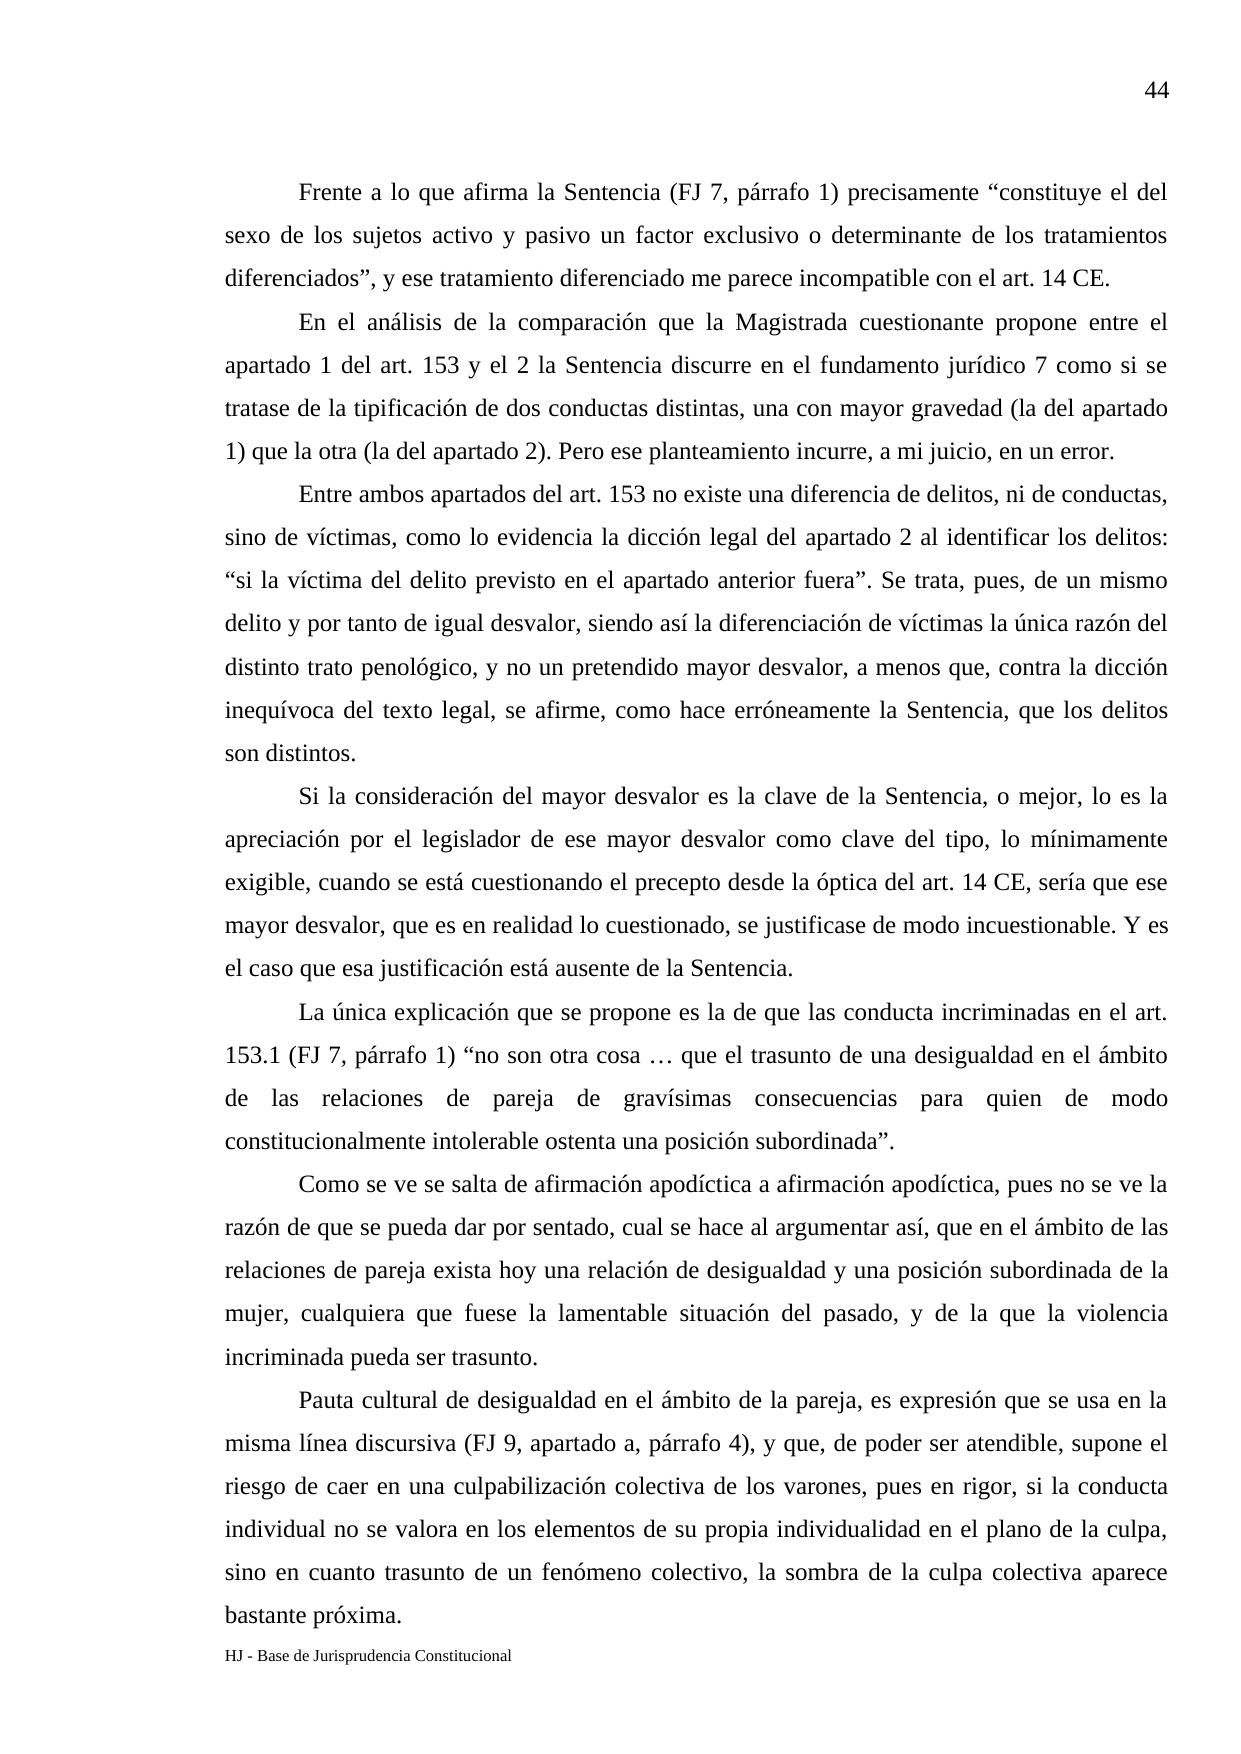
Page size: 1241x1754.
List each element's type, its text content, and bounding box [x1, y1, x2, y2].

text Como se ve se salta de afirmación apodíctica a afirmación apodíctica, pues no se ve la razón de que se pueda dar por sentado, cual se hace al argumentar así, que en el ámbito de las relaciones de pareja exista hoy una relación de desigualdad y una posición subordinada de la mujer, cualquiera que fuese la lamentable situación del pasado, y de la que la violencia incriminada pueda ser trasunto. [224, 1169, 1169, 1370]
text En el análisis de la comparación que la Magistrada cuestionante propone entre el apartado 1 del art. 153 y el 2 la Sentencia discurre en el fundamento jurídico 7 como si se tratase de la tipificación de dos conductas distintas, una con mayor gravedad (la del apartado 1) que la otra (la del apartado 2). Pero ese planteamiento incurre, a mi juicio, en un error. [224, 307, 1169, 465]
text Pauta cultural de desigualdad en el ámbito de la pareja, es expresión que se usa en la misma línea discursiva (FJ 9, apartado a, párrafo 4), y que, de poder ser atendible, supone el riesgo de caer en una culpabilización colectiva de los varones, pues en rigor, si la conducta individual no se valora en los elementos de su propia individualidad en el plano de la culpa, sino en cuanto trasunto de un fenómeno colectivo, la sombra de la culpa colectiva aparece bastante próxima. [224, 1385, 1169, 1629]
text Entre ambos apartados del art. 153 no existe una diferencia de delitos, ni de conductas, sino de víctimas, como lo evidencia la dicción legal del apartado 2 al identificar los delitos: “si la víctima del delito previsto en el apartado anterior fuera”. Se trata, pues, de un mismo delito y por tanto de igual desvalor, siendo así la diferenciación de víctimas la única razón del distinto trato penológico, y no un pretendido mayor desvalor, a menos que, contra la dicción inequívoca del texto legal, se afirme, como hace erróneamente la Sentencia, que los delitos son distintos. [224, 479, 1169, 767]
text Si la consideración del mayor desvalor es la clave de la Sentencia, o mejor, lo es la apreciación por el legislador de ese mayor desvalor como clave del tipo, lo mínimamente exigible, cuando se está cuestionando el precepto desde la óptica del art. 14 CE, sería que ese mayor desvalor, que es en realidad lo cuestionado, se justificase de modo incuestionable. Y es el caso que esa justificación está ausente de la Sentencia. [224, 781, 1169, 982]
text La única explicación que se propone es la de que las conducta incriminadas en el art. 153.1 (FJ 7, párrafo 1) “no son otra cosa … que el trasunto de una desigualdad en el ámbito de las relaciones de pareja de gravísimas consecuencias para quien de modo constitucionalmente intolerable ostenta una posición subordinada”. [224, 997, 1169, 1155]
text Frente a lo que afirma la Sentencia (FJ 7, párrafo 1) precisamente “constituye el del sexo de los sujetos activo y pasivo un factor exclusivo o determinante de los tratamientos diferenciados”, y ese tratamiento diferenciado me parece incompatible con el art. 14 CE. [224, 177, 1169, 292]
